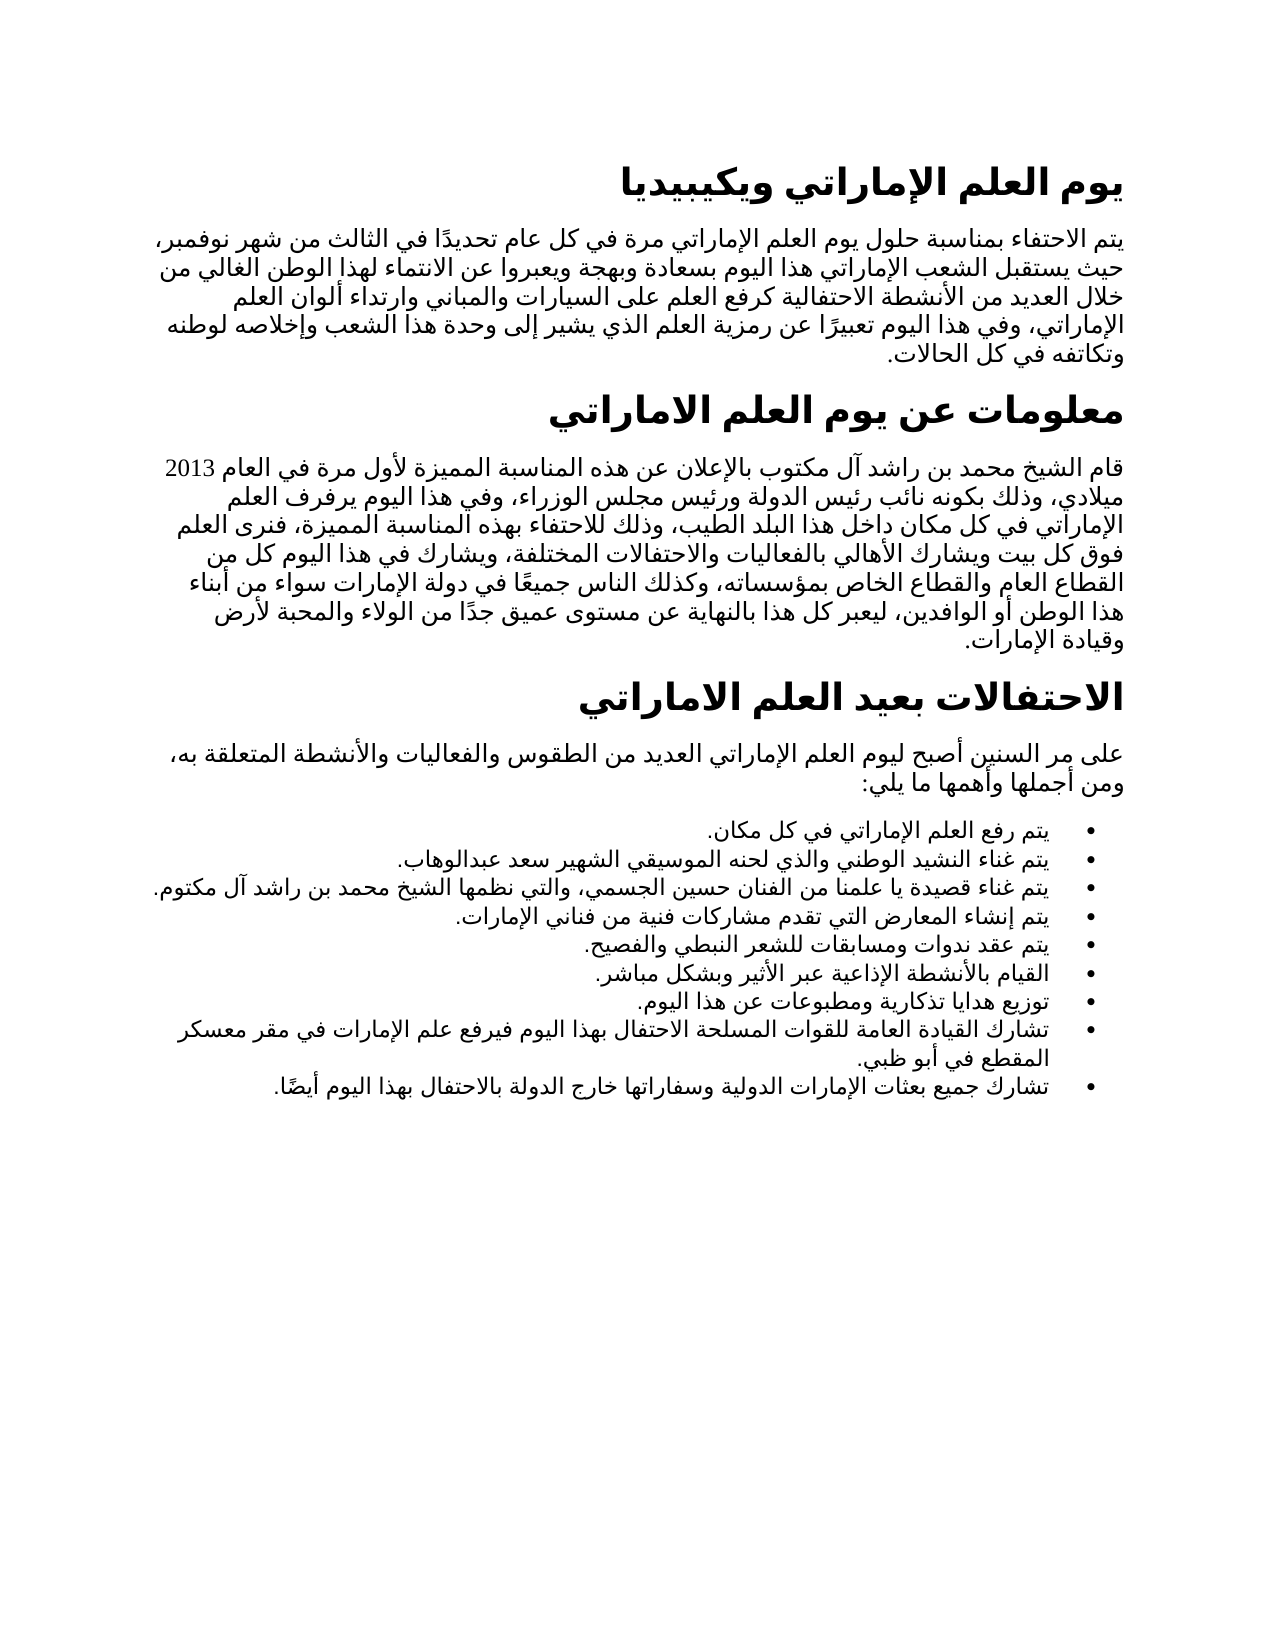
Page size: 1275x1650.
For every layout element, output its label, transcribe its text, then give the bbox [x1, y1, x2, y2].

list يتم عقد ندوات ومسابقات للشعر النبطي والفصيح. [150, 931, 1087, 957]
list تشارك جميع بعثات الإمارات الدولية وسفاراتها خارج الدولة بالاحتفال بهذا اليوم أيضًا. [150, 1073, 1087, 1099]
subtitle معلومات عن يوم العلم الاماراتي [150, 389, 1125, 432]
list يتم غناء النشيد الوطني والذي لحنه الموسيقي الشهير سعد عبدالوهاب. [150, 846, 1087, 872]
text قام الشيخ محمد بن راشد آل مكتوب بالإعلان عن هذه المناسبة المميزة لأول مرة في العام 2013 ميلادي، وذلك بكونه نائب رئيس الدولة ورئيس مجلس الوزراء، وفي هذا اليوم يرفرف العلم الإماراتي في كل مكان داخل هذا البلد الطيب، وذلك للاحتفاء بهذه المناسبة المميزة، فنرى العلم فوق كل بيت ويشارك الأهالي بالفعاليات والاحتفالات المختلفة، ويشارك في هذا اليوم كل من القطاع العام والقطاع الخاص بمؤسساته، وكذلك الناس جميعًا في دولة الإمارات سواء من أبناء هذا الوطن أو الوافدين، ليعبر كل هذا بالنهاية عن مستوى عميق جدًا من الولاء والمحبة لأرض وقيادة الإمارات. [150, 453, 1125, 654]
list يتم إنشاء المعارض التي تقدم مشاركات فنية من فناني الإمارات. [150, 903, 1087, 929]
list يتم رفع العلم الإماراتي في كل مكان. [150, 817, 1087, 844]
text على مر السنين أصبح ليوم العلم الإماراتي العديد من الطقوس والفعاليات والأنشطة المتعلقة به، ومن أجملها وأهمها ما يلي: [150, 739, 1125, 796]
list توزيع هدايا تذكارية ومطبوعات عن هذا اليوم. [150, 988, 1087, 1014]
list يتم غناء قصيدة يا علمنا من الفنان حسين الجسمي، والتي نظمها الشيخ محمد بن راشد آل مكتوم. [150, 874, 1087, 901]
subtitle يوم العلم الإماراتي ويكيبيديا [150, 160, 1125, 203]
list القيام بالأنشطة الإذاعية عبر الأثير وبشكل مباشر. [150, 959, 1087, 986]
list تشارك القيادة العامة للقوات المسلحة الاحتفال بهذا اليوم فيرفع علم الإمارات في مقر معسكر المقطع في أبو ظبي. [150, 1016, 1087, 1071]
subtitle الاحتفالات بعيد العلم الاماراتي [150, 675, 1125, 718]
text يتم الاحتفاء بمناسبة حلول يوم العلم الإماراتي مرة في كل عام تحديدًا في الثالث من شهر نوفمبر، حيث يستقبل الشعب الإماراتي هذا اليوم بسعادة وبهجة ويعبروا عن الانتماء لهذا الوطن الغالي من خلال العديد من الأنشطة الاحتفالية كرفع العلم على السيارات والمباني وارتداء ألوان العلم الإماراتي، وفي هذا اليوم تعبيرًا عن رمزية العلم الذي يشير إلى وحدة هذا الشعب وإخلاصه لوطنه وتكاتفه في كل الحالات. [150, 224, 1125, 368]
